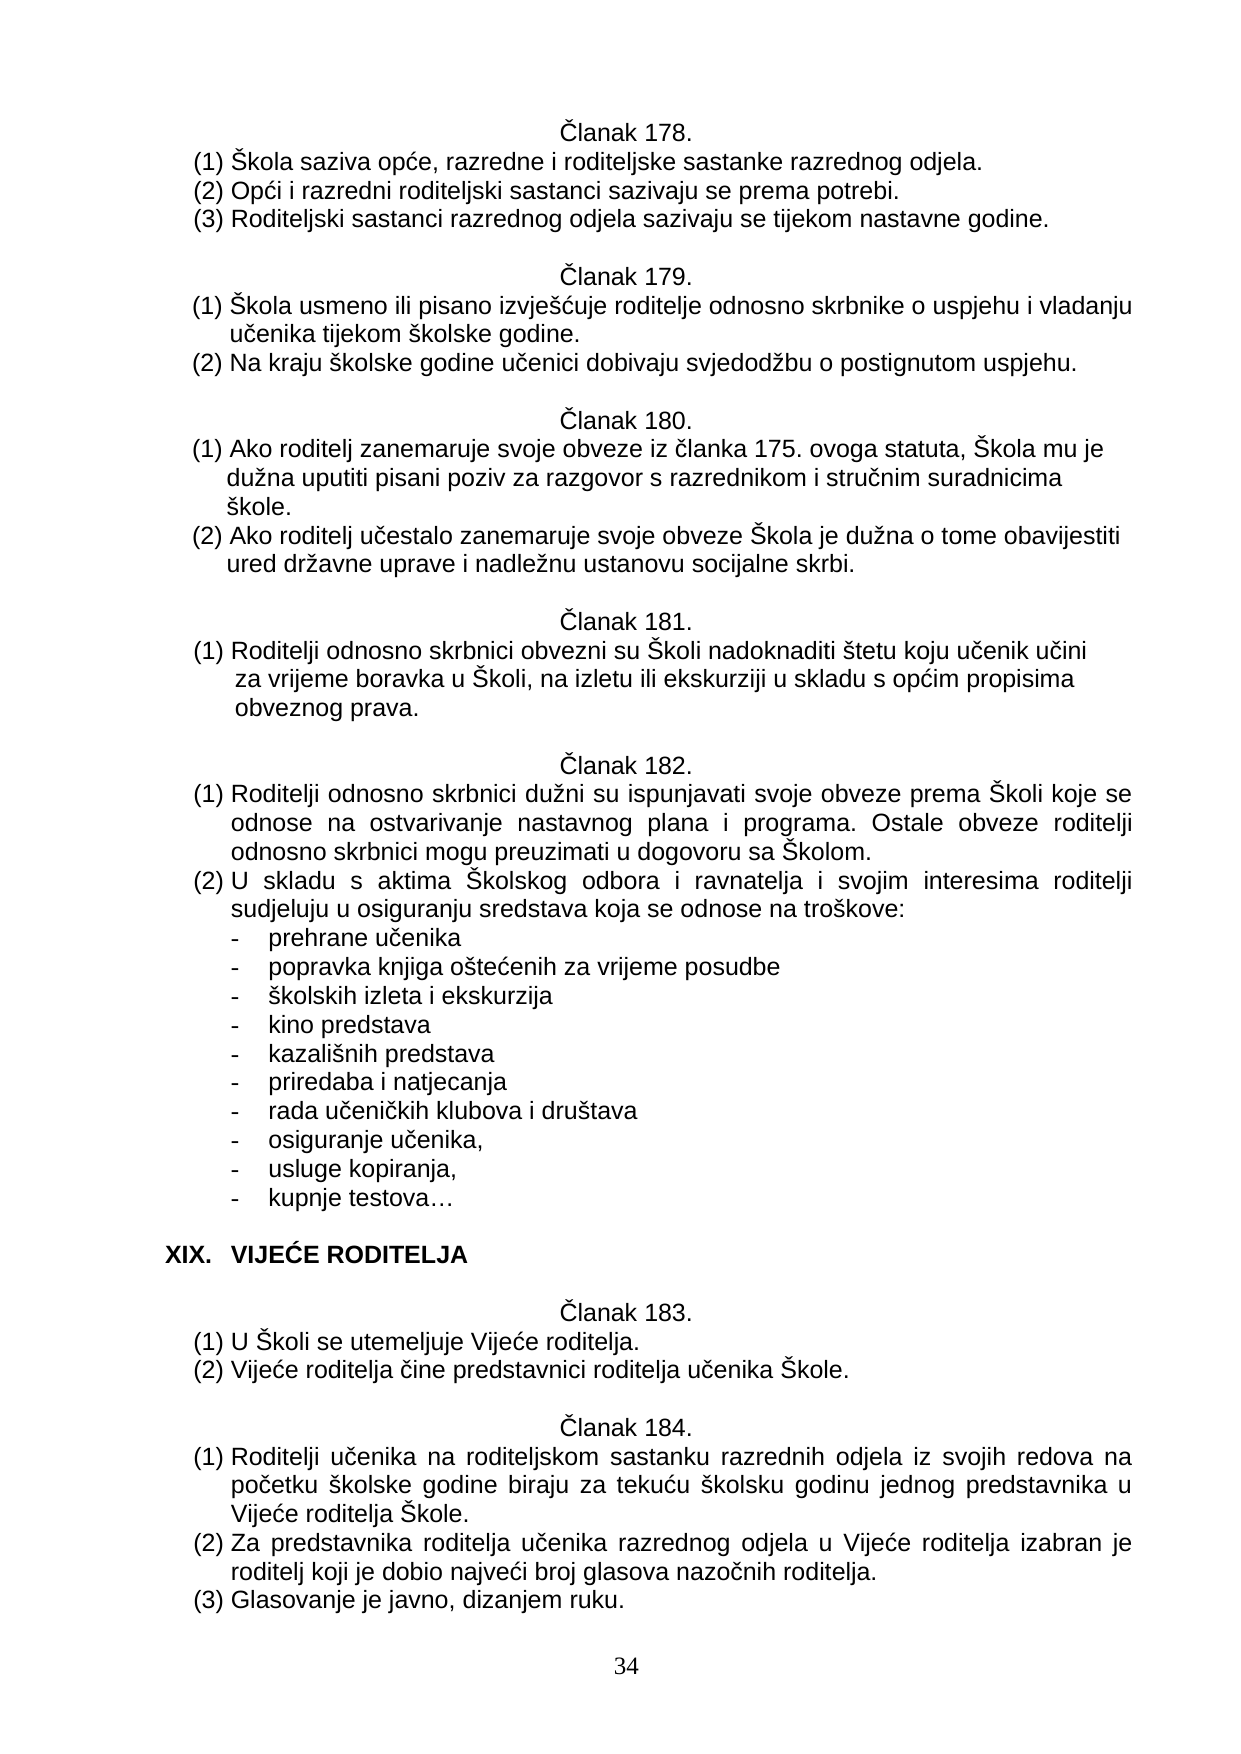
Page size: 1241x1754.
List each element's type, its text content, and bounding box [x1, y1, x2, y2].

text Članak 183. [118, 1298, 1134, 1327]
list Vijeće roditelja čine predstavnici roditelja učenika Škole. [193, 1355, 1134, 1384]
text dužna uputiti pisani poziv za razgovor s razrednikom i stručnim suradnicima [192, 463, 1134, 492]
text Članak 181. [118, 607, 1134, 636]
list Opći i razredni roditeljski sastanci sazivaju se prema potrebi. [193, 176, 1134, 204]
list Glasovanje je javno, dizanjem ruku. [193, 1585, 1134, 1614]
text Članak 182. [118, 751, 1134, 779]
text Članak 179. [118, 262, 1134, 291]
list Na kraju školske godine učenici dobivaju svjedodžbu o postignutom uspjehu. [192, 348, 1134, 377]
text ured državne uprave i nadležnu ustanovu socijalne skrbi. [192, 549, 1134, 578]
text Članak 184. [118, 1413, 1134, 1442]
list kupnje testova… [231, 1183, 1134, 1212]
list usluge kopiranja, [231, 1154, 1134, 1183]
text Članak 180. [118, 406, 1134, 434]
list kino predstava [231, 1010, 1134, 1038]
list kazališnih predstava [231, 1038, 1134, 1067]
list Škola usmeno ili pisano izvješćuje roditelje odnosno skrbnike o uspjehu i vladanju učenika tijekom školske godine. [192, 291, 1134, 348]
text (1) Ako roditelj zanemaruje svoje obveze iz članka 175. ovoga statuta, Škola mu je [192, 434, 1134, 463]
text (1) Roditelji odnosno skrbnici obvezni su Školi nadoknaditi štetu koju učenik učini [193, 636, 1134, 664]
list osiguranje učenika, [231, 1125, 1134, 1154]
text Članak 178. [118, 118, 1134, 147]
list Roditeljski sastanci razrednog odjela sazivaju se tijekom nastavne godine. [193, 204, 1134, 233]
list prehrane učenika [231, 923, 1134, 952]
list Roditelji odnosno skrbnici dužni su ispunjavati svoje obveze prema Školi koje se odnose na ostvarivanje nastavnog plana i programa. Ostale obveze roditelji odnosno skrbnici mogu preuzimati u dogovoru sa Školom. [193, 779, 1134, 866]
text škole. [192, 492, 1134, 521]
list Roditelji učenika na roditeljskom sastanku razrednih odjela iz svojih redova na početku školske godine biraju za tekuću školsku godinu jednog predstavnika u Vijeće roditelja Škole. [193, 1442, 1134, 1528]
text (2) Ako roditelj učestalo zanemaruje svoje obveze Škola je dužna o tome obavijestiti [192, 521, 1134, 549]
list Za predstavnika roditelja učenika razrednog odjela u Vijeće roditelja izabran je roditelj koji je dobio najveći broj glasova nazočnih roditelja. [193, 1528, 1134, 1585]
list Škola saziva opće, razredne i roditeljske sastanke razrednog odjela. [193, 147, 1134, 176]
list U skladu s aktima Školskog odbora i ravnatelja i svojim interesima roditelji sudjeluju u osiguranju sredstava koja se odnose na troškove: [193, 866, 1134, 923]
list rada učeničkih klubova i društava [231, 1096, 1134, 1125]
list VIJEĆE RODITELJA [212, 1240, 1134, 1269]
list priredaba i natjecanja [231, 1067, 1134, 1096]
list U Školi se utemeljuje Vijeće roditelja. [193, 1327, 1134, 1355]
text obveznog prava. [193, 693, 1134, 722]
list popravka knjiga oštećenih za vrijeme posudbe [231, 952, 1134, 981]
list školskih izleta i ekskurzija [231, 981, 1134, 1010]
text za vrijeme boravka u Školi, na izletu ili ekskurziji u skladu s općim propisima [193, 664, 1134, 693]
